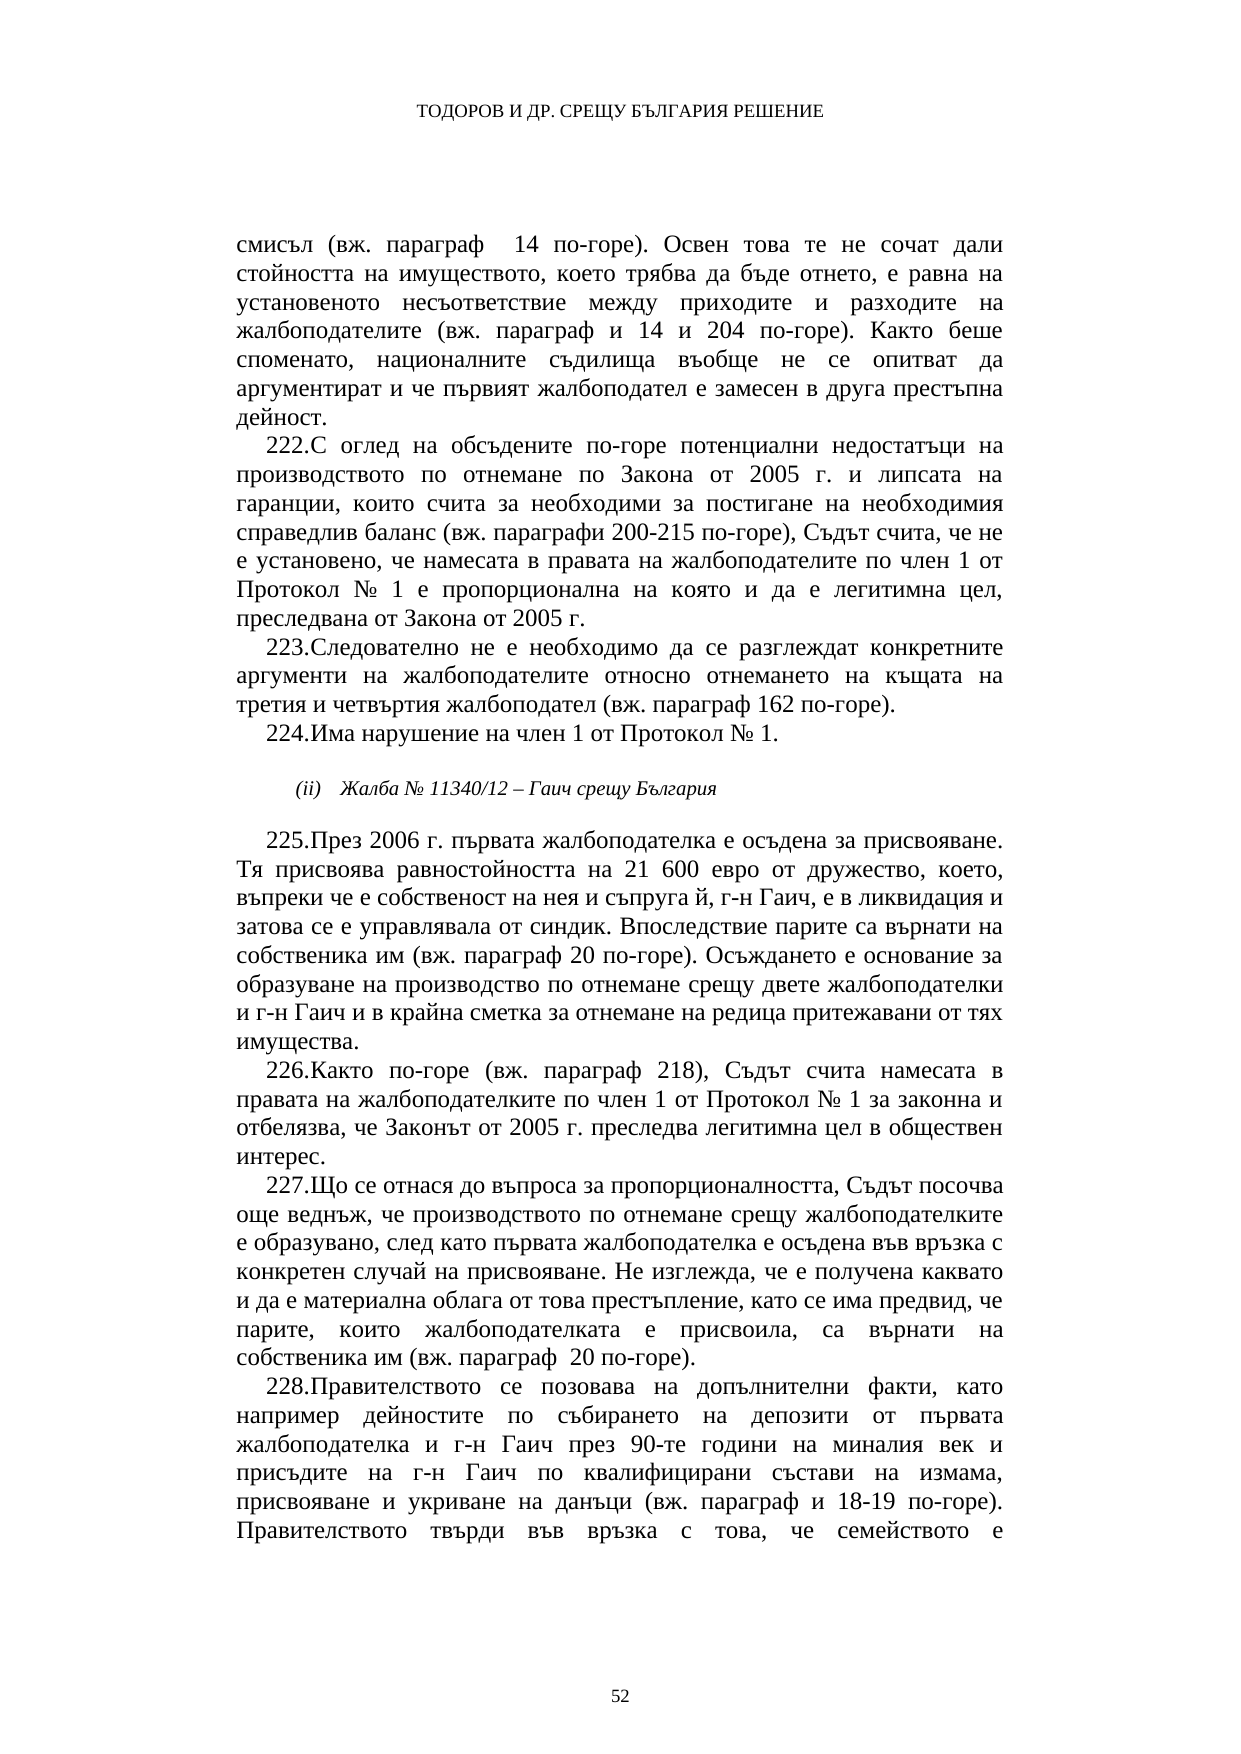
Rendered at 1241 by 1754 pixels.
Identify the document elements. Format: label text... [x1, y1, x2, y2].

list През 2006 г. първата жалбоподателка е осъдена за присвояване. Тя присвоява равностойността на 21 600 евро от дружество, което, въпреки че е собственост на нея и съпруга й, г-н Гаич, е в ликвидация и затова се е управлявала от синдик. Впоследствие парите са върнати на собственика им (вж. параграф 20 по-горе). Осъждането е основание за образуване на производство по отнемане срещу двете жалбоподателки и г-н Гаич и в крайна сметка за отнемане на редица притежавани от тях имущества. [236, 825, 1004, 1055]
list Жалба № 11340/12 – Гаич срещу България [295, 776, 873, 800]
list Следователно не е необходимо да се разглеждат конкретните аргументи на жалбоподателите относно отнемането на къщата на третия и четвъртия жалбоподател (вж. параграф 162 по-горе). [236, 632, 1004, 718]
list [236, 1371, 1004, 1544]
list Има нарушение на член 1 от Протокол № 1. [236, 718, 1004, 747]
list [236, 229, 1004, 431]
list С оглед на обсъдените по-горе потенциални недостатъци на производството по отнемане по Закона от 2005 г. и липсата на гаранции, които счита за необходими за постигане на необходимия справедлив баланс (вж. параграфи 200-215 по-горе), Съдът счита, че не е установено, че намесата в правата на жалбоподателите по член 1 от Протокол № 1 е пропорционална на която и да е легитимна цел, преследвана от Закона от 2005 г. [236, 431, 1004, 632]
list Както по-горе (вж. параграф 218), Съдът счита намесата в правата на жалбоподателките по член 1 от Протокол № 1 за законна и отбелязва, че Законът от 2005 г. преследва легитимна цел в обществен интерес. [236, 1055, 1004, 1170]
list Що се отнася до въпроса за пропорционалността, Съдът посочва още веднъж, че производството по отнемане срещу жалбоподателките е образувано, след като първата жалбоподателка е осъдена във връзка с конкретен случай на присвояване. Не изглежда, че е получена каквато и да е материална облага от това престъпление, като се има предвид, че парите, които жалбоподателката е присвоила, са върнати на собственика им (вж. параграф 20 по-горе). [236, 1170, 1004, 1371]
